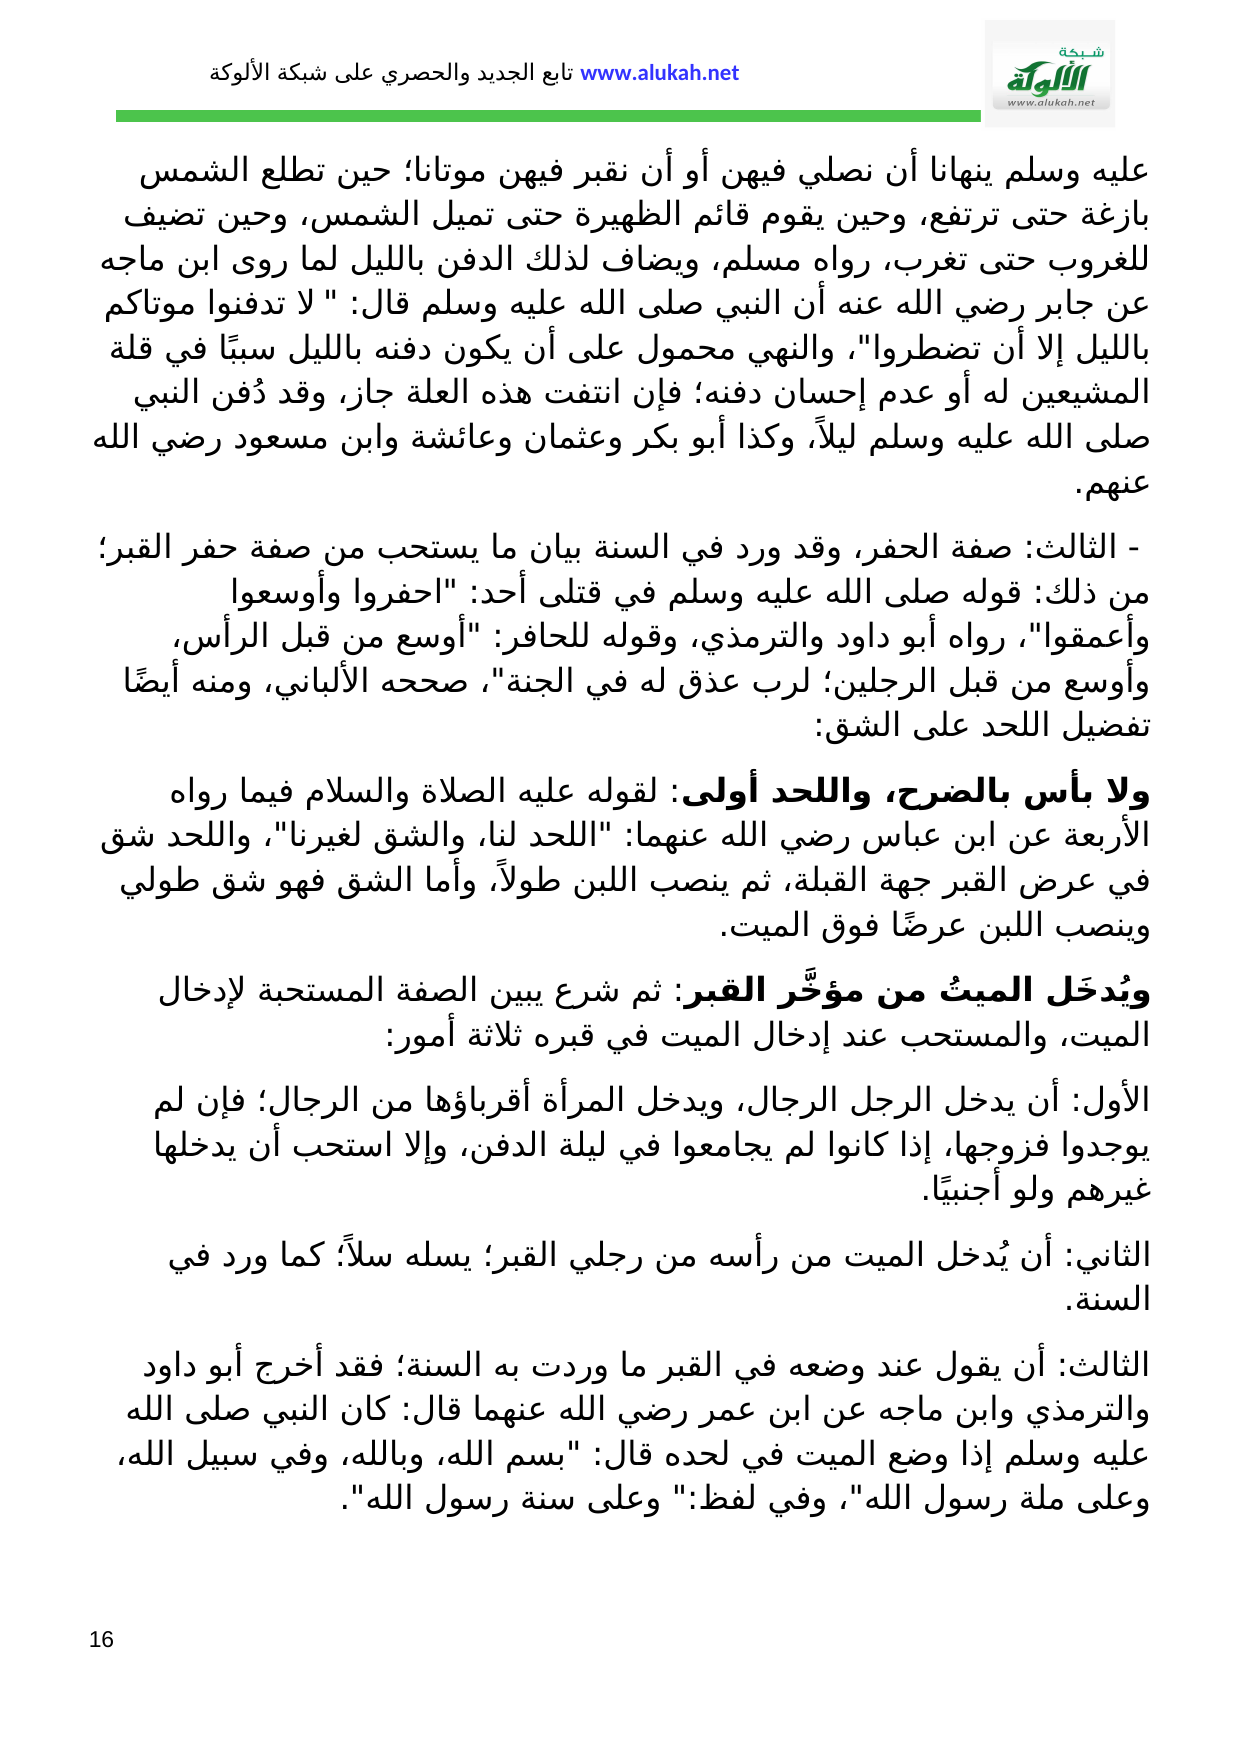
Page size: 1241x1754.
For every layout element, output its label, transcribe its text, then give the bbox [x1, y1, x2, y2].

text الثاني: أن يُدخل الميت من رأسه من رجلي القبر؛ يسله سلاً؛ كما ورد في السنة. [89, 1235, 1152, 1318]
text الثالث: أن يقول عند وضعه في القبر ما وردت به السنة؛ فقد أخرج أبو داود والترمذي وابن ماجه عن ابن عمر رضي الله عنهما قال: كان النبي صلى الله عليه وسلم إذا وضع الميت في لحده قال: "بسم الله، وبالله، وفي سبيل الله، وعلى ملة رسول الله"، وفي لفظ:" وعلى سنة رسول الله". [89, 1345, 1152, 1518]
text ولا بأس بالضرح، واللحد أولى: لقوله عليه الصلاة والسلام فيما رواه الأربعة عن ابن عباس رضي الله عنهما: "اللحد لنا، والشق لغيرنا"، واللحد شق في عرض القبر جهة القبلة، ثم ينصب اللبن طولاً، وأما الشق فهو شق طولي وينصب اللبن عرضًا فوق الميت. [89, 771, 1152, 944]
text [89, 150, 1152, 501]
text الأول: أن يدخل الرجل الرجال، ويدخل المرأة أقرباؤها من الرجال؛ فإن لم يوجدوا فزوجها، إذا كانوا لم يجامعوا في ليلة الدفن، وإلا استحب أن يدخلها غيرهم ولو أجنبيًا. [89, 1080, 1152, 1208]
text - الثالث: صفة الحفر، وقد ورد في السنة بيان ما يستحب من صفة حفر القبر؛ من ذلك: قوله صلى الله عليه وسلم في قتلى أحد: "احفروا وأوسعوا وأعمقوا"، رواه أبو داود والترمذي، وقوله للحافر: "أوسع من قبل الرأس، وأوسع من قبل الرجلين؛ لرب عذق له في الجنة"، صححه الألباني، ومنه أيضًا تفضيل اللحد على الشق: [89, 527, 1152, 745]
text ويُدخَل الميتُ من مؤخَّر القبر: ثم شرع يبين الصفة المستحبة لإدخال الميت، والمستحب عند إدخال الميت في قبره ثلاثة أمور: [89, 970, 1152, 1054]
